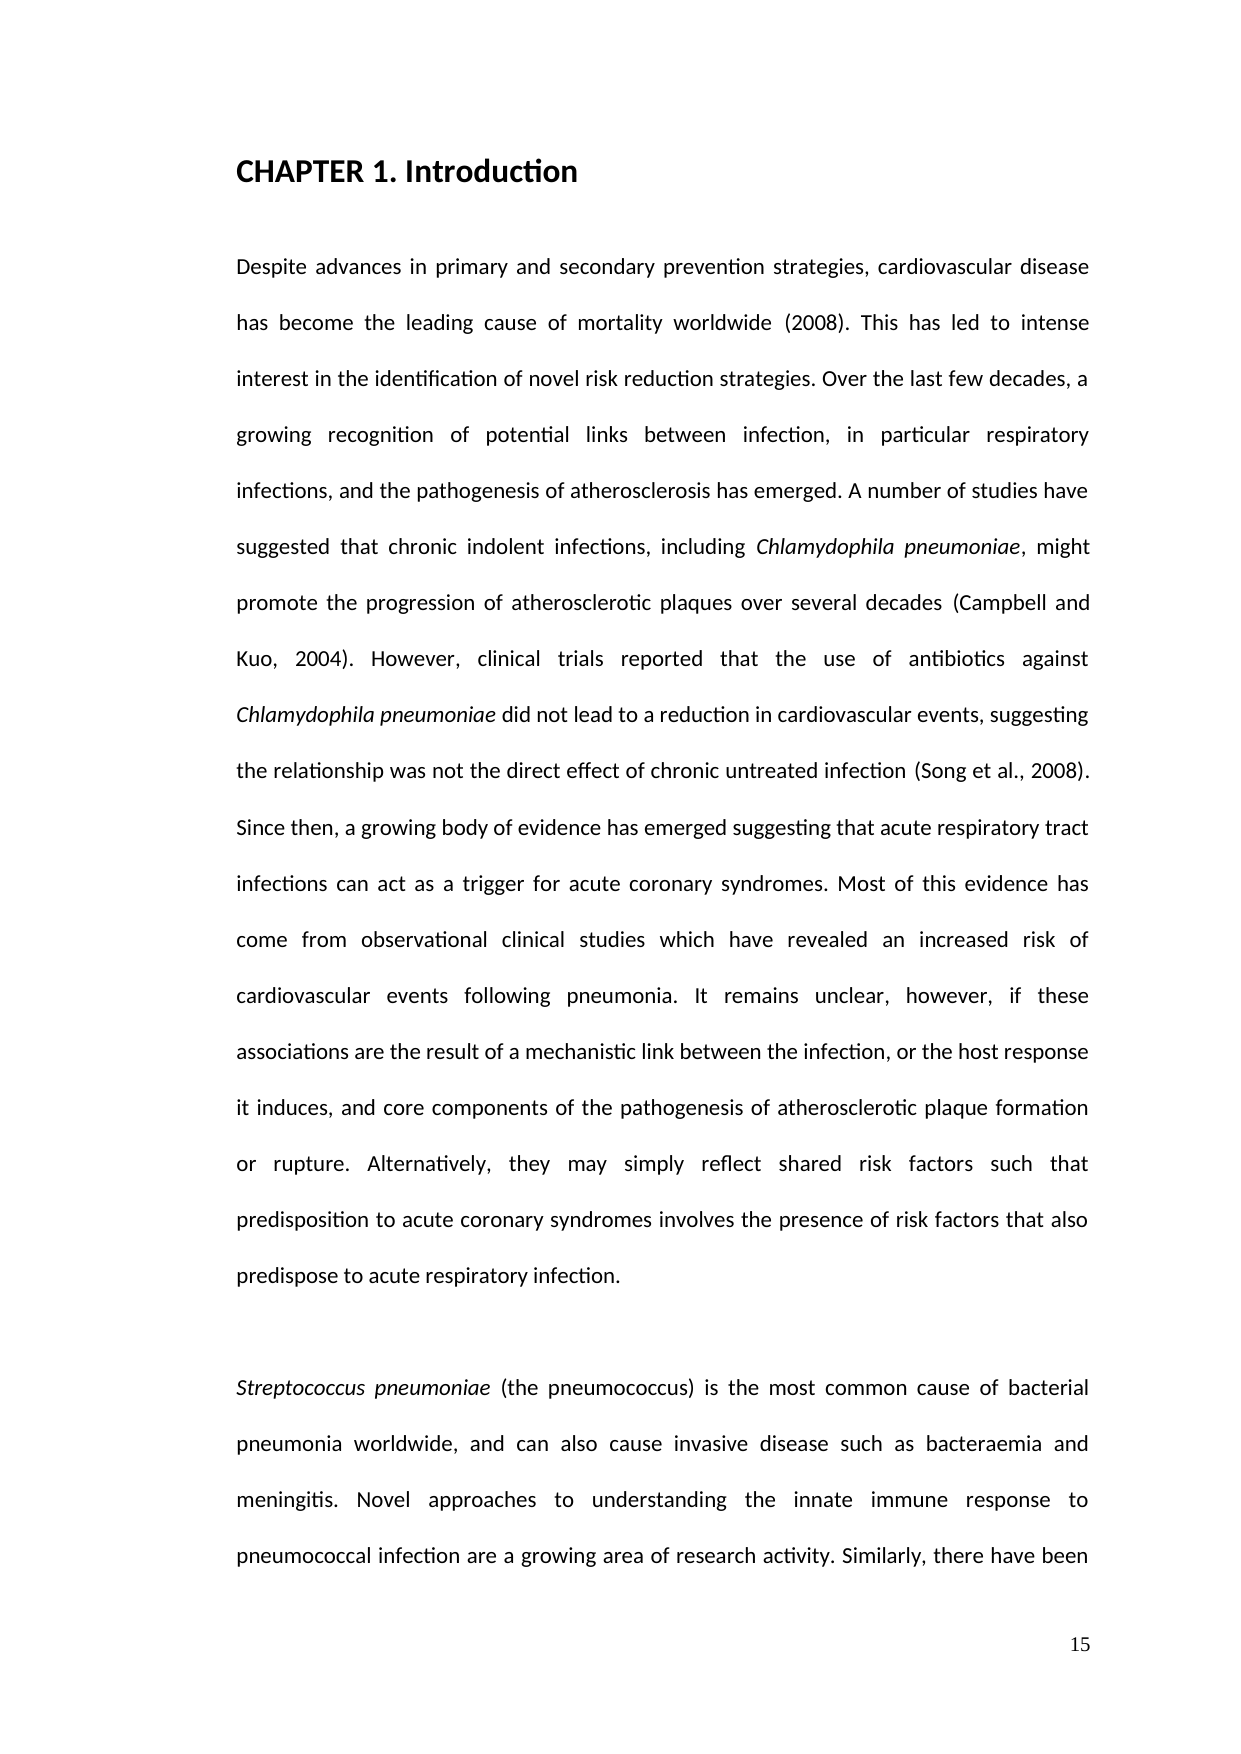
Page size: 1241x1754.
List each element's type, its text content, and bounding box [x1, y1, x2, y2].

text Despite advances in primary and secondary prevention strategies, cardiovascular disease has become the leading cause of mortality worldwide (2008). This has led to intense interest in the identification of novel risk reduction strategies. Over the last few decades, a growing recognition of potential links between infection, in particular respiratory infections, and the pathogenesis of atherosclerosis has emerged. A number of studies have suggested that chronic indolent infections, including Chlamydophila pneumoniae, might promote the progression of atherosclerotic plaques over several decades (Campbell and Kuo, 2004). However, clinical trials reported that the use of antibiotics against Chlamydophila pneumoniae did not lead to a reduction in cardiovascular events, suggesting the relationship was not the direct effect of chronic untreated infection (Song et al., 2008). Since then, a growing body of evidence has emerged suggesting that acute respiratory tract infections can act as a trigger for acute coronary syndromes. Most of this evidence has come from observational clinical studies which have revealed an increased risk of cardiovascular events following pneumonia. It remains unclear, however, if these associations are the result of a mechanistic link between the infection, or the host response it induces, and core components of the pathogenesis of atherosclerotic plaque formation or rupture. Alternatively, they may simply reflect shared risk factors such that predisposition to acute coronary syndromes involves the presence of risk factors that also predispose to acute respiratory infection. [236, 252, 1090, 1289]
subtitle CHAPTER 1. Introduction [236, 150, 1090, 191]
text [236, 1373, 1090, 1569]
